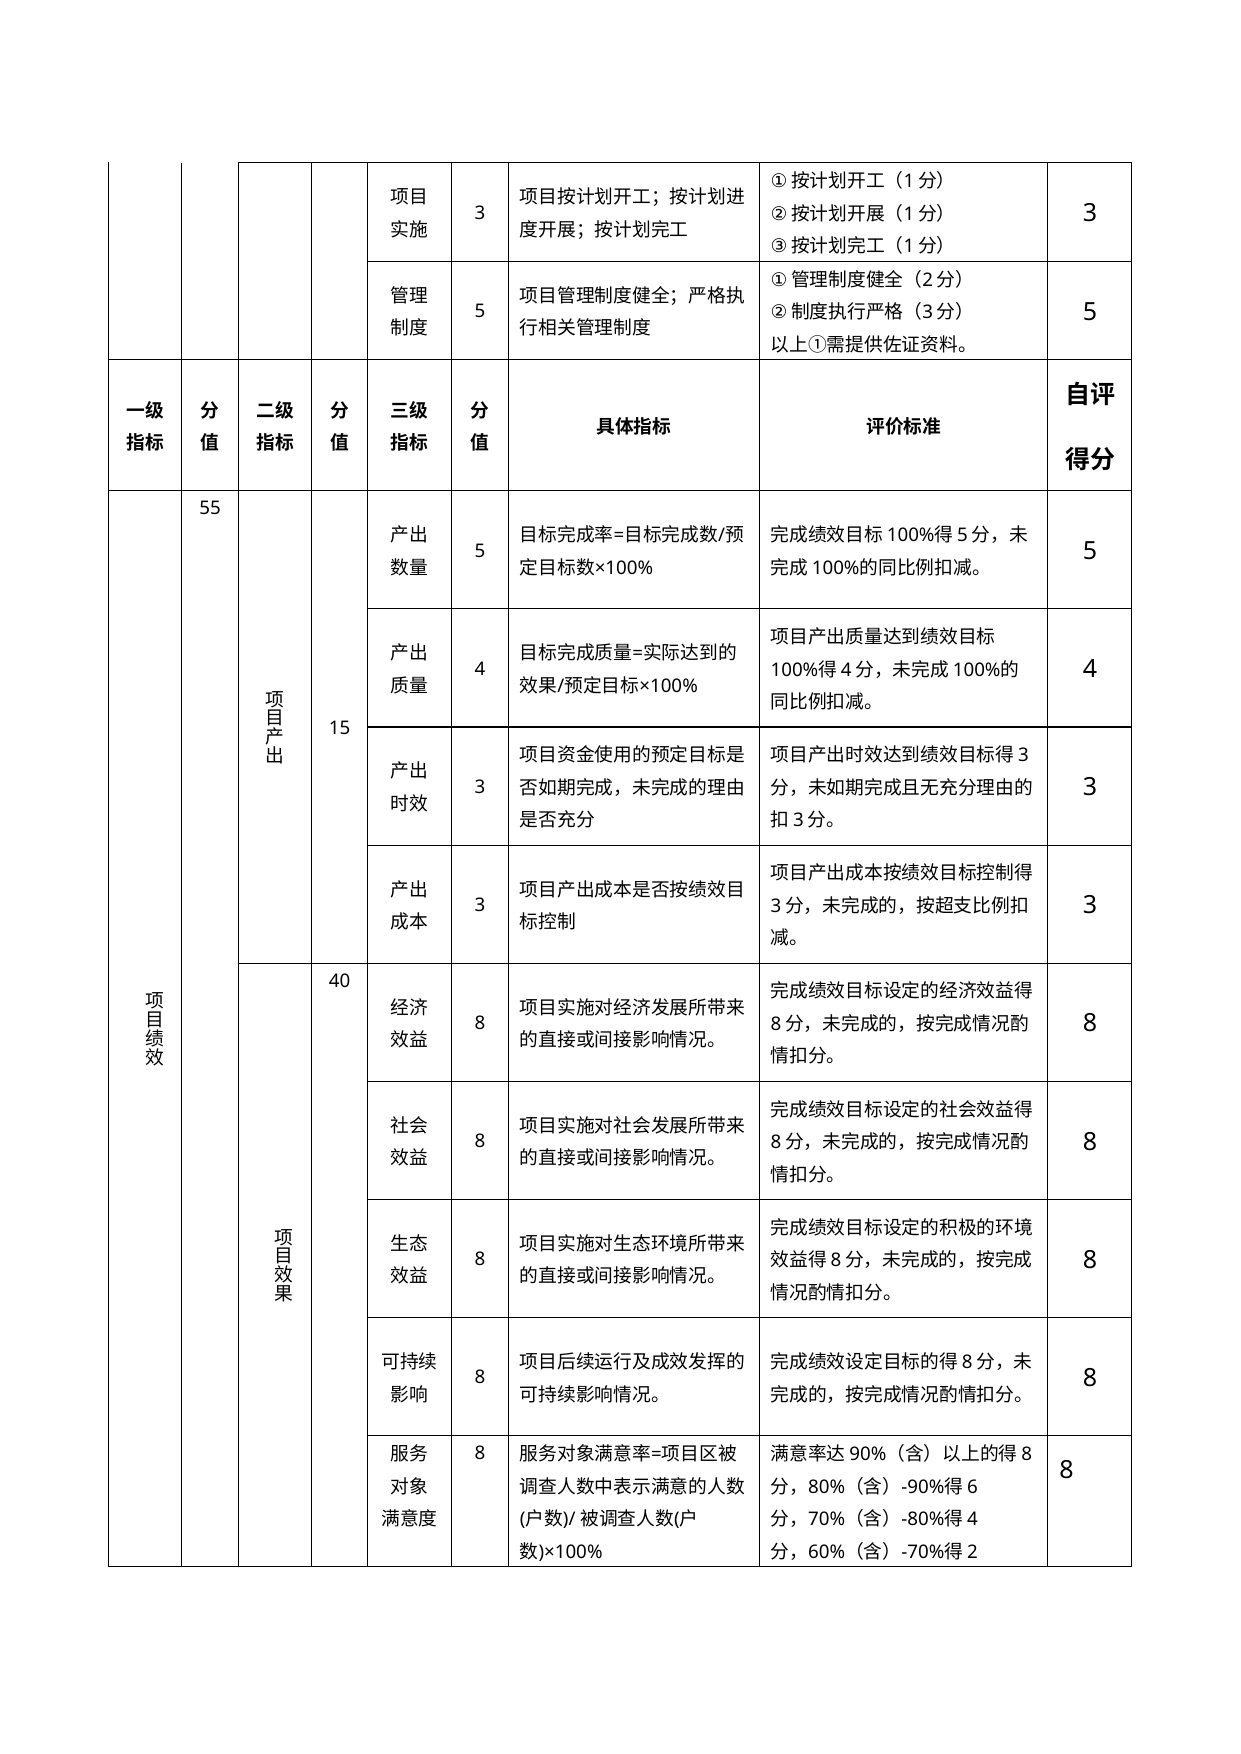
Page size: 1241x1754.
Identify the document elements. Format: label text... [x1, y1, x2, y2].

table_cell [760, 1436, 1047, 1566]
table_cell 8 [1048, 964, 1131, 1081]
table_cell 项目产出成本按绩效目标控制得3分，未完成的，按超支比例扣减。 [760, 846, 1047, 963]
table_cell 可持续 影响 [368, 1318, 451, 1435]
table_cell 项目产出质量达到绩效目标100%得4分，未完成100%的同比例扣减。 [760, 609, 1047, 726]
table_cell 3 [452, 163, 508, 261]
table_cell 分值 [312, 360, 367, 490]
table_cell 5 [1048, 491, 1131, 608]
table_cell 8 [1048, 1200, 1131, 1317]
table_cell 二级 指标 [239, 360, 311, 490]
table_cell 产出 数量 [368, 491, 451, 608]
table_cell 分值 [182, 360, 238, 490]
table_cell 项目实施对经济发展所带来的直接或间接影响情况。 [509, 964, 759, 1081]
table_cell 5 [452, 491, 508, 608]
table_cell 项目实施对社会发展所带来的直接或间接影响情况。 [509, 1082, 759, 1199]
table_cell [509, 1436, 759, 1566]
table_cell 完成绩效目标设定的社会效益得8分，未完成的，按完成情况酌情扣分。 [760, 1082, 1047, 1199]
table_cell 项目管理制度健全；严格执行相关管理制度 [509, 262, 759, 359]
table_cell 项目后续运行及成效发挥的可持续影响情况。 [509, 1318, 759, 1435]
table_cell 8 [1048, 1436, 1131, 1566]
table_cell 55 [182, 491, 238, 1566]
table_cell 完成绩效目标设定的经济效益得8分，未完成的，按完成情况酌情扣分。 [760, 964, 1047, 1081]
table_cell 社会 效益 [368, 1082, 451, 1199]
table_cell 3 [1048, 728, 1131, 844]
table_cell 管理 制度 [368, 262, 451, 359]
table_cell 产出 时效 [368, 728, 451, 844]
table_cell 项目绩效 [109, 491, 181, 1566]
table_cell 目标完成率=目标完成数/预定目标数×100% [509, 491, 759, 608]
table_cell 8 [1048, 1318, 1131, 1435]
table_cell 项目实施对生态环境所带来的直接或间接影响情况。 [509, 1200, 759, 1317]
table_cell 具体指标 [509, 360, 759, 490]
table_cell 40 [312, 964, 367, 1566]
table_cell 产出 成本 [368, 846, 451, 963]
table_cell ①按计划开工（1分） ②按计划开展（1分） ③按计划完工（1分） [760, 163, 1047, 261]
table_cell 项目产出成本是否按绩效目标控制 [509, 846, 759, 963]
table_cell 3 [452, 846, 508, 963]
table_cell 8 [452, 1318, 508, 1435]
table_cell 项目效果 [239, 964, 311, 1566]
table_cell 自评 得分 [1048, 360, 1131, 490]
table_cell 评价标准 [760, 360, 1047, 490]
table_cell 完成绩效设定目标的得8分，未完成的，按完成情况酌情扣分。 [760, 1318, 1047, 1435]
table_cell 经济 效益 [368, 964, 451, 1081]
table_cell 完成绩效目标设定的积极的环境效益得8分，未完成的，按完成情况酌情扣分。 [760, 1200, 1047, 1317]
table_cell 项目 实施 [368, 163, 451, 261]
table_cell 4 [1048, 609, 1131, 726]
table_cell ①管理制度健全（2分） ②制度执行严格（3分） 以上①需提供佐证资料。 [760, 262, 1047, 359]
table_cell 8 [452, 964, 508, 1081]
table_cell 5 [1048, 262, 1131, 359]
table_cell 生态 效益 [368, 1200, 451, 1317]
table_cell 4 [452, 609, 508, 726]
table_cell 项目资金使用的预定目标是否如期完成，未完成的理由是否充分 [509, 728, 759, 844]
table_cell 8 [452, 1082, 508, 1199]
table_cell 项目按计划开工；按计划进度开展；按计划完工 [509, 163, 759, 261]
table_cell 5 [452, 262, 508, 359]
table_cell 3 [1048, 163, 1131, 261]
table_cell 一级 指标 [109, 360, 181, 490]
table_cell 服务 对象 满意度 [368, 1436, 451, 1566]
table_cell 完成绩效目标100%得5分，未完成100%的同比例扣减。 [760, 491, 1047, 608]
table_cell 3 [452, 728, 508, 844]
table_cell 8 [1048, 1082, 1131, 1199]
table_cell 目标完成质量=实际达到的效果/预定目标×100% [509, 609, 759, 726]
table_cell 分值 [452, 360, 508, 490]
table_cell 项目产出时效达到绩效目标得3分，未如期完成且无充分理由的扣3分。 [760, 728, 1047, 844]
table_cell 产出 质量 [368, 609, 451, 726]
table_cell 8 [452, 1200, 508, 1317]
table_cell 三级 指标 [368, 360, 451, 490]
table_cell 15 [312, 491, 367, 963]
table_cell 8 [452, 1436, 508, 1566]
table_cell 3 [1048, 846, 1131, 963]
table_cell 项目产出 [239, 491, 311, 963]
